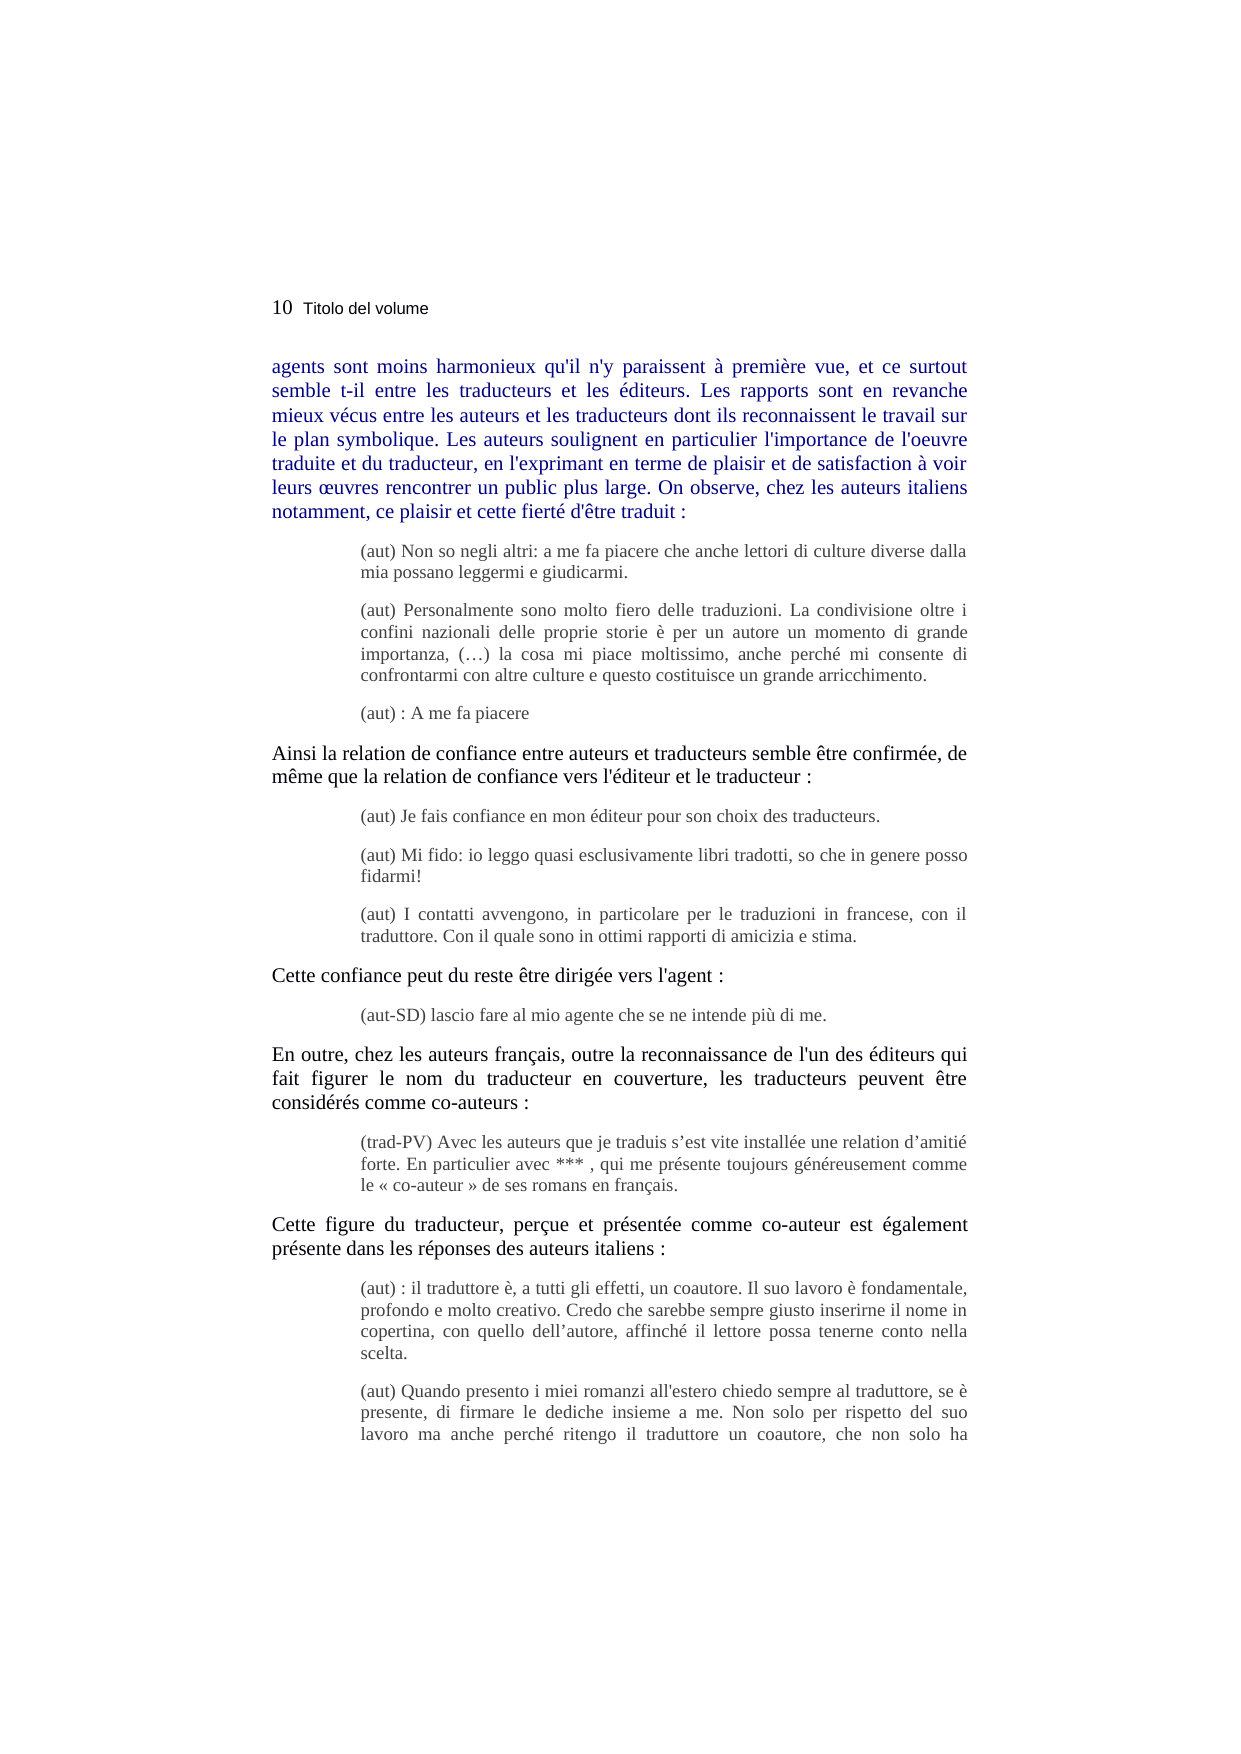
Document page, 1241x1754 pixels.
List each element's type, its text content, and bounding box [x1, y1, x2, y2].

text (aut-SD) lascio fare al mio agente che se ne intende più di me. [426, 1004, 968, 1025]
text (aut) I contatti avvengono, in particolare per le traduzioni in francese, con il traduttore. Con il quale sono in ottimi rapporti di amicizia e stima. [360, 903, 968, 946]
text Cette confiance peut du reste être dirigée vers l'agent : [272, 963, 968, 987]
text (aut) : A me fa piacere [360, 702, 968, 724]
text (aut) Personalmente sono molto fiero delle traduzioni. La condivisione oltre i confini nazionali delle proprie storie è per un autore un momento di grande importanza, (…) la cosa mi piace moltissimo, anche perché mi consente di confrontarmi con altre culture e questo costituisce un grande arricchimento. [360, 599, 968, 686]
text Ainsi la relation de confiance entre auteurs et traducteurs semble être confirmée, de même que la relation de confiance vers l'éditeur et le traducteur : [272, 740, 968, 788]
text (aut) Mi fido: io leggo quasi esclusivamente libri tradotti, so che in genere posso fidarmi! [360, 843, 968, 887]
text En outre, chez les auteurs français, outre la reconnaissance de l'un des éditeurs qui fait figurer le nom du traducteur en couverture, les traducteurs peuvent être considérés comme co-auteurs : [272, 1042, 968, 1114]
text (aut) : il traduttore è, a tutti gli effetti, un coautore. Il suo lavoro è fondamentale, profondo e molto creativo. Credo che sarebbe sempre giusto inserirne il nome in copertina, con quello dell’autore, affinché il lettore possa tenerne conto nella scelta. [360, 1277, 968, 1363]
text (aut) Je fais confiance en mon éditeur pour son choix des traducteurs. [360, 805, 968, 827]
text Cette figure du traducteur, perçue et présentée comme co-auteur est également présente dans les réponses des auteurs italiens : [272, 1212, 968, 1260]
text (aut) Non so negli altri: a me fa piacere che anche lettori di culture diverse dalla mia possano leggermi e giudicarmi. [360, 539, 968, 583]
text (trad-PV) Avec les auteurs que je traduis s’est vite installée une relation d’amitié forte. En particulier avec *** , qui me présente toujours généreusement comme le « co-auteur » de ses romans en français. [360, 1131, 968, 1196]
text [272, 354, 968, 523]
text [360, 1380, 968, 1444]
